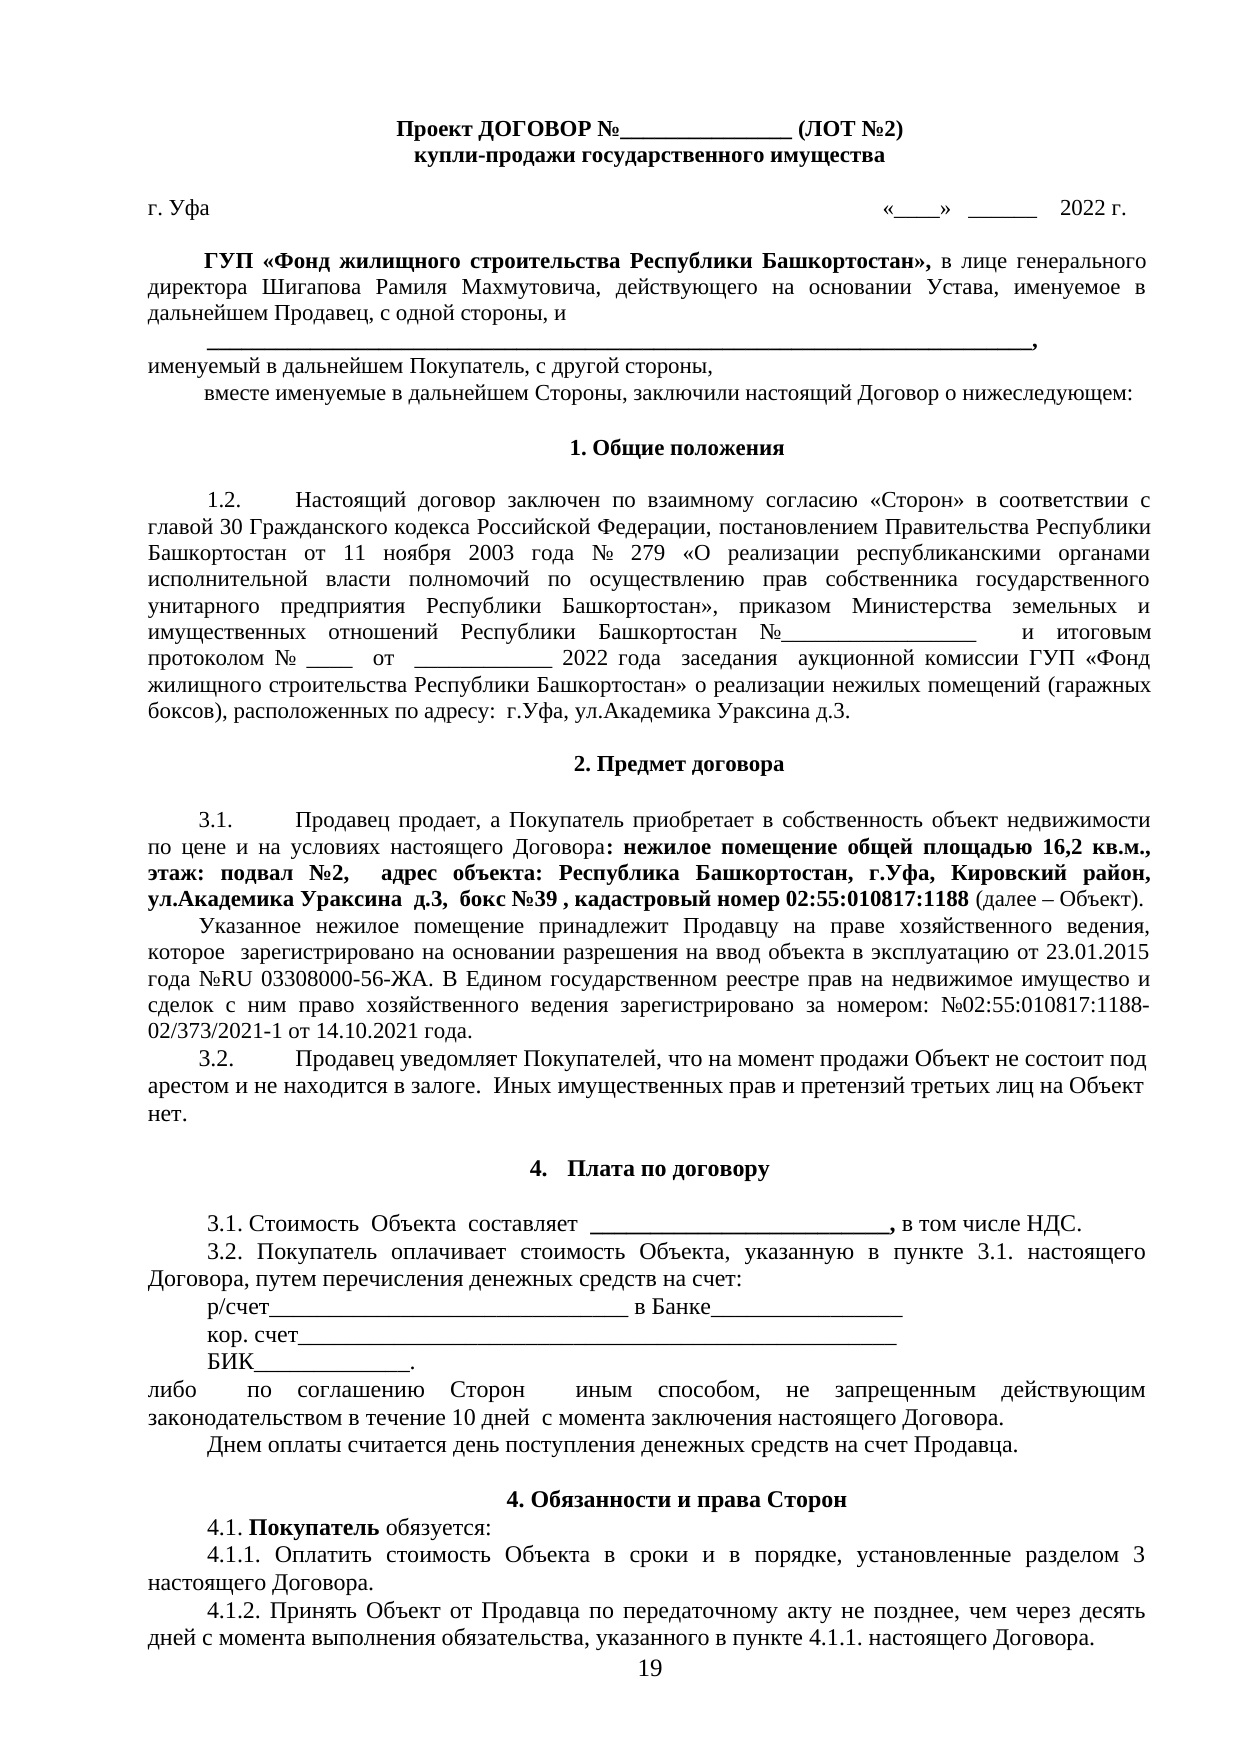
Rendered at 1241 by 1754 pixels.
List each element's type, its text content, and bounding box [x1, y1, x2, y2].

text 2. Предмет договора [148, 750, 1152, 776]
list Указанное нежилое помещение принадлежит Продавцу на праве хозяйственного ведения, которое зарегистрировано на основании разрешения на ввод объекта в эксплуатацию от 23.01.2015 года №RU 03308000-56-ЖА. В Едином государственном реестре прав на недвижимое имущество и сделок с ним право хозяйственного ведения зарегистрировано за номером: №02:55:010817:1188-02/373/2021-1 от 14.10.2021 года. [148, 912, 1152, 1044]
text р/счет______________________________ в Банке________________ [148, 1292, 1147, 1320]
text ГУП «Фонд жилищного строительства Республики Башкортостан», в лице генерального директора Шигапова Рамиля Махмутовича, действующего на основании Устава, именуемое в дальнейшем Продавец, с одной стороны, и [148, 247, 1147, 326]
text ________________________________________________________________________, именуемый в дальнейшем Покупатель, с другой стороны, [148, 326, 1152, 378]
text 4. Обязанности и права Сторон [148, 1485, 1147, 1513]
text БИК_____________. [148, 1347, 1147, 1375]
text 1. Общие положения [148, 434, 1147, 460]
text 4.1. Покупатель обязуется: [148, 1513, 1147, 1541]
list г. Уфа «____» ______ 2022 г. [148, 194, 1152, 220]
list Плата по договору [148, 1154, 1152, 1182]
list Настоящий договор заключен по взаимному согласию «Сторон» в соответствии с главой 30 Гражданского кодекса Российской Федерации, постановлением Правительства Республики Башкортостан от 11 ноября 2003 года № 279 «О реализации республиканскими органами исполнительной власти полномочий по осуществлению прав собственника государственного унитарного предприятия Республики Башкортостан», приказом Министерства земельных и имущественных отношений Республики Башкортостан №_________________ и итоговым протоколом № ____ от ____________ 2022 года заседания аукционной комиссии ГУП «Фонд жилищного строительства Республики Башкортостан» о реализации нежилых помещений (гаражных боксов), расположенных по адресу: г.Уфа, ул.Академика Ураксина д.3. [148, 486, 1152, 723]
text купли-продажи государственного имущества [148, 141, 1152, 168]
list Продавец продает, а Покупатель приобретает в собственность объект недвижимости по цене и на условиях настоящего Договора: нежилое помещение общей площадью 16,2 кв.м., этаж: подвал №2, адрес объекта: Республика Башкортостан, г.Уфа, Кировский район, ул.Академика Ураксина д.3, бокс №39 , кадастровый номер 02:55:010817:1188 (далее – Объект). [148, 806, 1152, 912]
text 3.1. Стоимость Объекта составляет _________________________, в том числе НДС. [148, 1209, 1152, 1237]
list Продавец уведомляет Покупателей, что на момент продажи Объект не состоит под арестом и не находится в залоге. Иных имущественных прав и претензий третьих лиц на Объект нет. [148, 1044, 1152, 1126]
text кор. счет__________________________________________________ [148, 1320, 1147, 1347]
text либо по соглашению Сторон иным способом, не запрещенным действующим законодательством в течение 10 дней с момента заключения настоящего Договора. [148, 1375, 1147, 1430]
text вместе именуемые в дальнейшем Стороны, заключили настоящий Договор о нижеследующем: [148, 378, 1147, 405]
text 4.1.2. Принять Объект от Продавца по передаточному акту не позднее, чем через десять дней с момента выполнения обязательства, указанного в пункте 4.1.1. настоящего Договора. [148, 1596, 1147, 1651]
text 4.1.1. Оплатить стоимость Объекта в сроки и в порядке, установленные разделом 3 настоящего Договора. [148, 1541, 1147, 1596]
text 3.2. Покупатель оплачивает стоимость Объекта, указанную в пункте 3.1. настоящего Договора, путем перечисления денежных средств на счет: [148, 1237, 1147, 1292]
text Днем оплаты считается день поступления денежных средств на счет Продавца. [148, 1430, 1147, 1458]
text Проект ДОГОВОР №_______________ (ЛОТ №2) [148, 115, 1152, 141]
